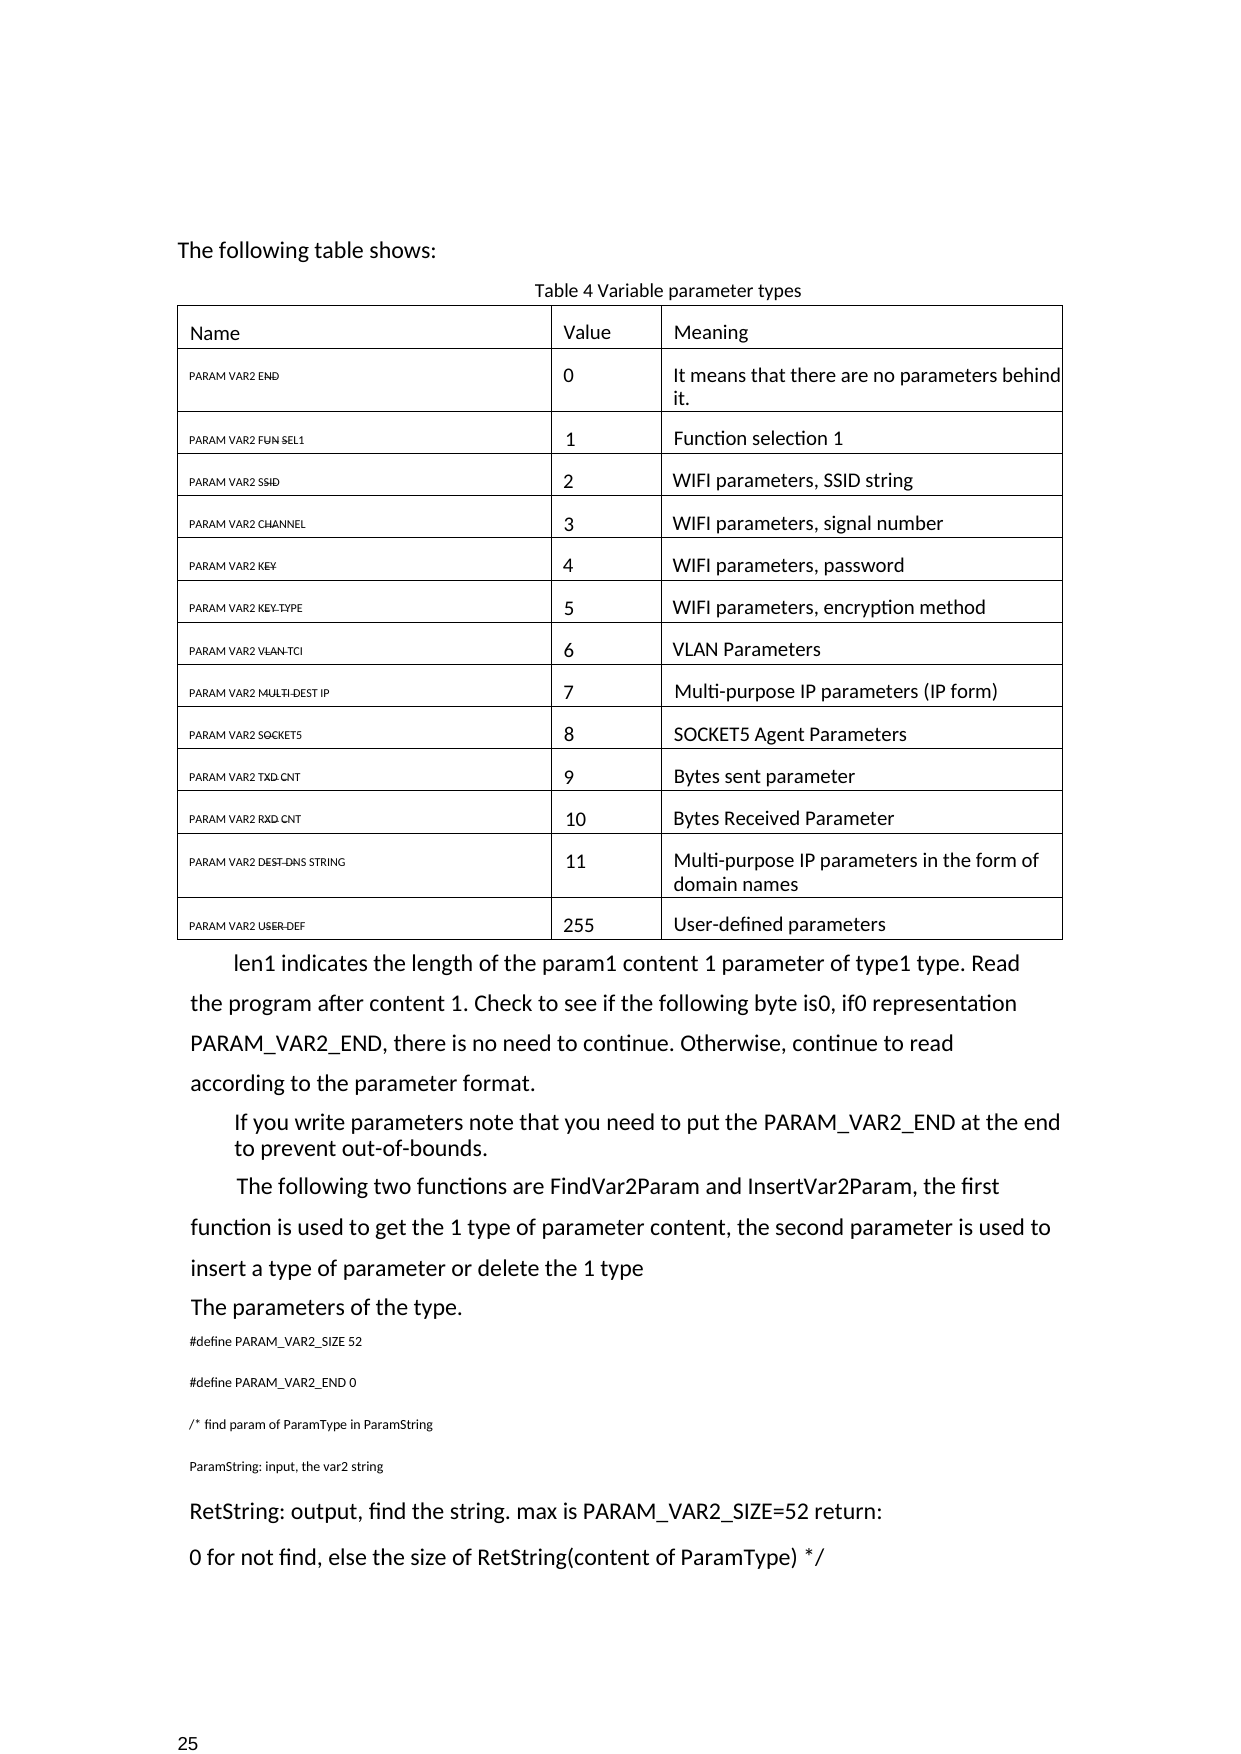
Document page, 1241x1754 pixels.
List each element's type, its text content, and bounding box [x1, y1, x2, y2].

table_cell 10 [552, 791, 661, 833]
table_cell 8 [552, 707, 661, 748]
table_cell WIFI parameters, signal number [662, 496, 1062, 537]
table_cell Multi-purpose IP parameters in the form of domain names [662, 834, 1062, 896]
table_header Meaning [662, 306, 1062, 348]
table_cell WIFI parameters, password [662, 538, 1062, 579]
text /* find param of ParamType in ParamString [189, 1413, 1063, 1446]
table_cell PARAM VAR2 RXD CNT _ _ _ [178, 791, 551, 833]
table_cell 255 [552, 898, 661, 939]
table_cell PARAM VAR2 END __ [178, 349, 551, 411]
table_cell 9 [552, 749, 661, 790]
table_cell 5 [552, 581, 661, 622]
table_cell 0 [552, 349, 661, 411]
text #define PARAM_VAR2_SIZE 52 [189, 1329, 1063, 1362]
text The parameters of the type. [191, 1293, 1063, 1321]
table_cell PARAM VAR2 VLAN TCI _ _ _ [178, 623, 551, 664]
table_cell PARAM VAR2 SOCKET5 __ [178, 707, 551, 748]
table_cell Bytes sent parameter [662, 749, 1062, 790]
table_cell 3 [552, 496, 661, 537]
table_cell 4 [552, 538, 661, 579]
table_cell 6 [552, 623, 661, 664]
table_cell PARAM VAR2 MULTI DEST IP _ _ _ _ [178, 665, 551, 706]
text #define PARAM_VAR2_END 0 [189, 1371, 1063, 1404]
table_cell 2 [552, 454, 661, 495]
table_cell 11 [552, 834, 661, 896]
table_cell PARAM VAR2 FUN SEL1 _ _ _ [178, 412, 551, 453]
table_cell User-defined parameters [662, 898, 1062, 939]
text Table 4 Variable parameter types [534, 279, 1063, 302]
table_cell Bytes Received Parameter [662, 791, 1062, 833]
table_cell WIFI parameters, SSID string [662, 454, 1062, 495]
table_cell PARAM VAR2 KEY TYPE _ _ _ [178, 581, 551, 622]
text If you write parameters note that you need to put the PARAM_VAR2_END at the end to prevent out-of-bounds. [234, 1109, 1063, 1162]
table_cell SOCKET5 Agent Parameters [662, 707, 1062, 748]
table_cell 1 [552, 412, 661, 453]
table_cell PARAM VAR2 TXD CNT _ _ _ [178, 749, 551, 790]
table_cell It means that there are no parameters behind it. [662, 349, 1062, 411]
table_cell PARAM VAR2 DEST DNS STRING _ _ _ _ [178, 834, 551, 896]
table_cell Multi-purpose IP parameters (IP form) [662, 665, 1062, 706]
text The following table shows: [177, 236, 1063, 264]
table_cell WIFI parameters, encryption method [662, 581, 1062, 622]
table_cell PARAM VAR2 CHANNEL __ [178, 496, 551, 537]
table_header Value [552, 306, 661, 348]
text RetString: output, find the string. max is PARAM_VAR2_SIZE=52 return: 0 for not find, else the size of RetString(content of ParamType) */ [189, 1496, 894, 1571]
table_cell 7 [552, 665, 661, 706]
text The following two functions are FindVar2Param and InsertVar2Param, the first function is used to get the 1 type of parameter content, the second parameter is used to insert a type of parameter or delete the 1 type [190, 1171, 1053, 1282]
table_header Name [178, 306, 551, 348]
text len1 indicates the length of the param1 content 1 parameter of type1 type. Read the program after content 1. Check to see if the following byte is0, if0 representation PARAM_VAR2_END, there is no need to continue. Otherwise, continue to read according to the parameter format. [190, 948, 1053, 1098]
text ParamString: input, the var2 string [189, 1454, 1063, 1487]
table_cell VLAN Parameters [662, 623, 1062, 664]
table_cell Function selection 1 [662, 412, 1062, 453]
table_cell PARAM VAR2 KEY __ [178, 538, 551, 579]
table_cell PARAM VAR2 USER DEF _ _ _ [178, 898, 551, 939]
table_cell PARAM VAR2 SSID __ [178, 454, 551, 495]
